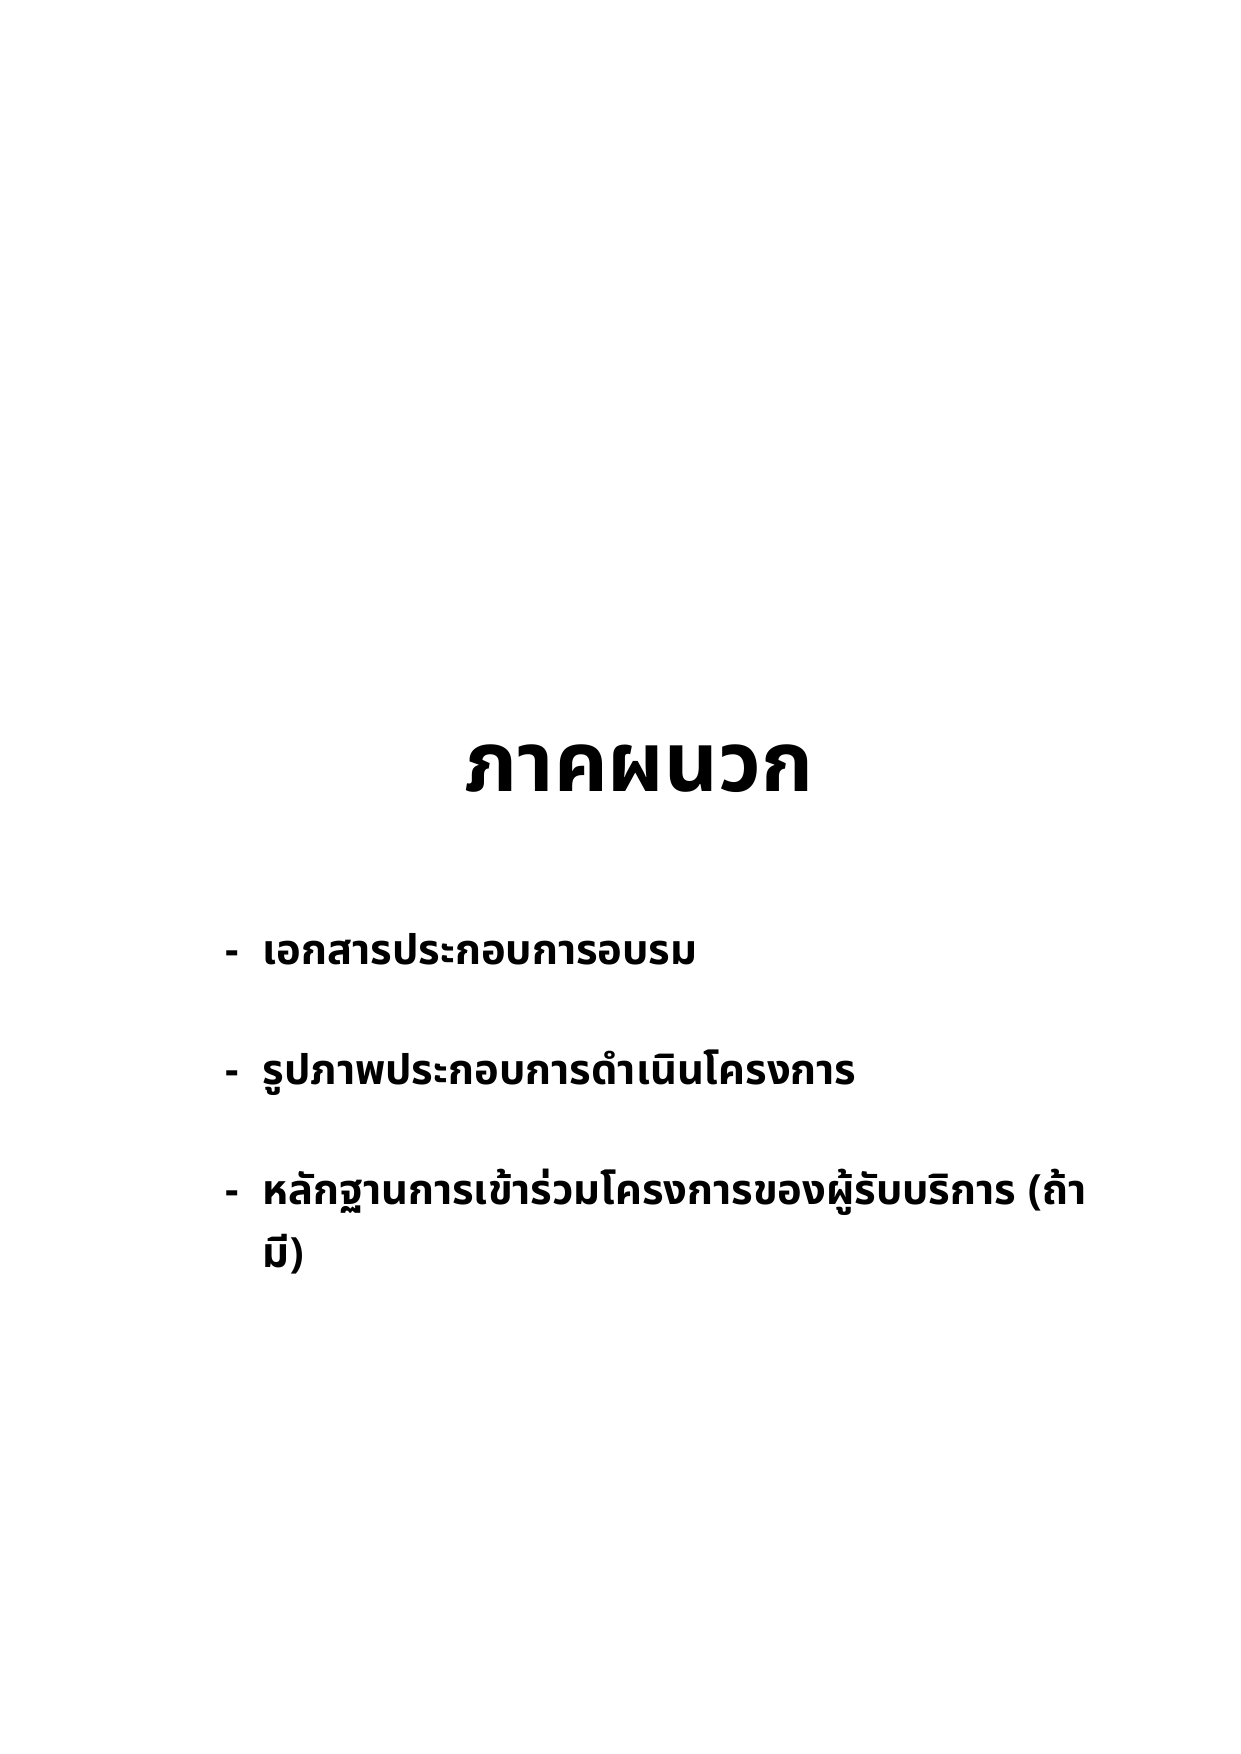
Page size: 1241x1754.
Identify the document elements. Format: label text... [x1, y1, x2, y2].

list รูปภาพประกอบการดำเนินโครงการ [225, 1039, 1090, 1103]
text ภาคผนวก [187, 703, 1090, 829]
list หลักฐานการเข้าร่วมโครงการของผู้รับบริการ (ถ้ามี) [225, 1160, 1090, 1286]
list เอกสารประกอบการอบรม [225, 919, 1090, 983]
